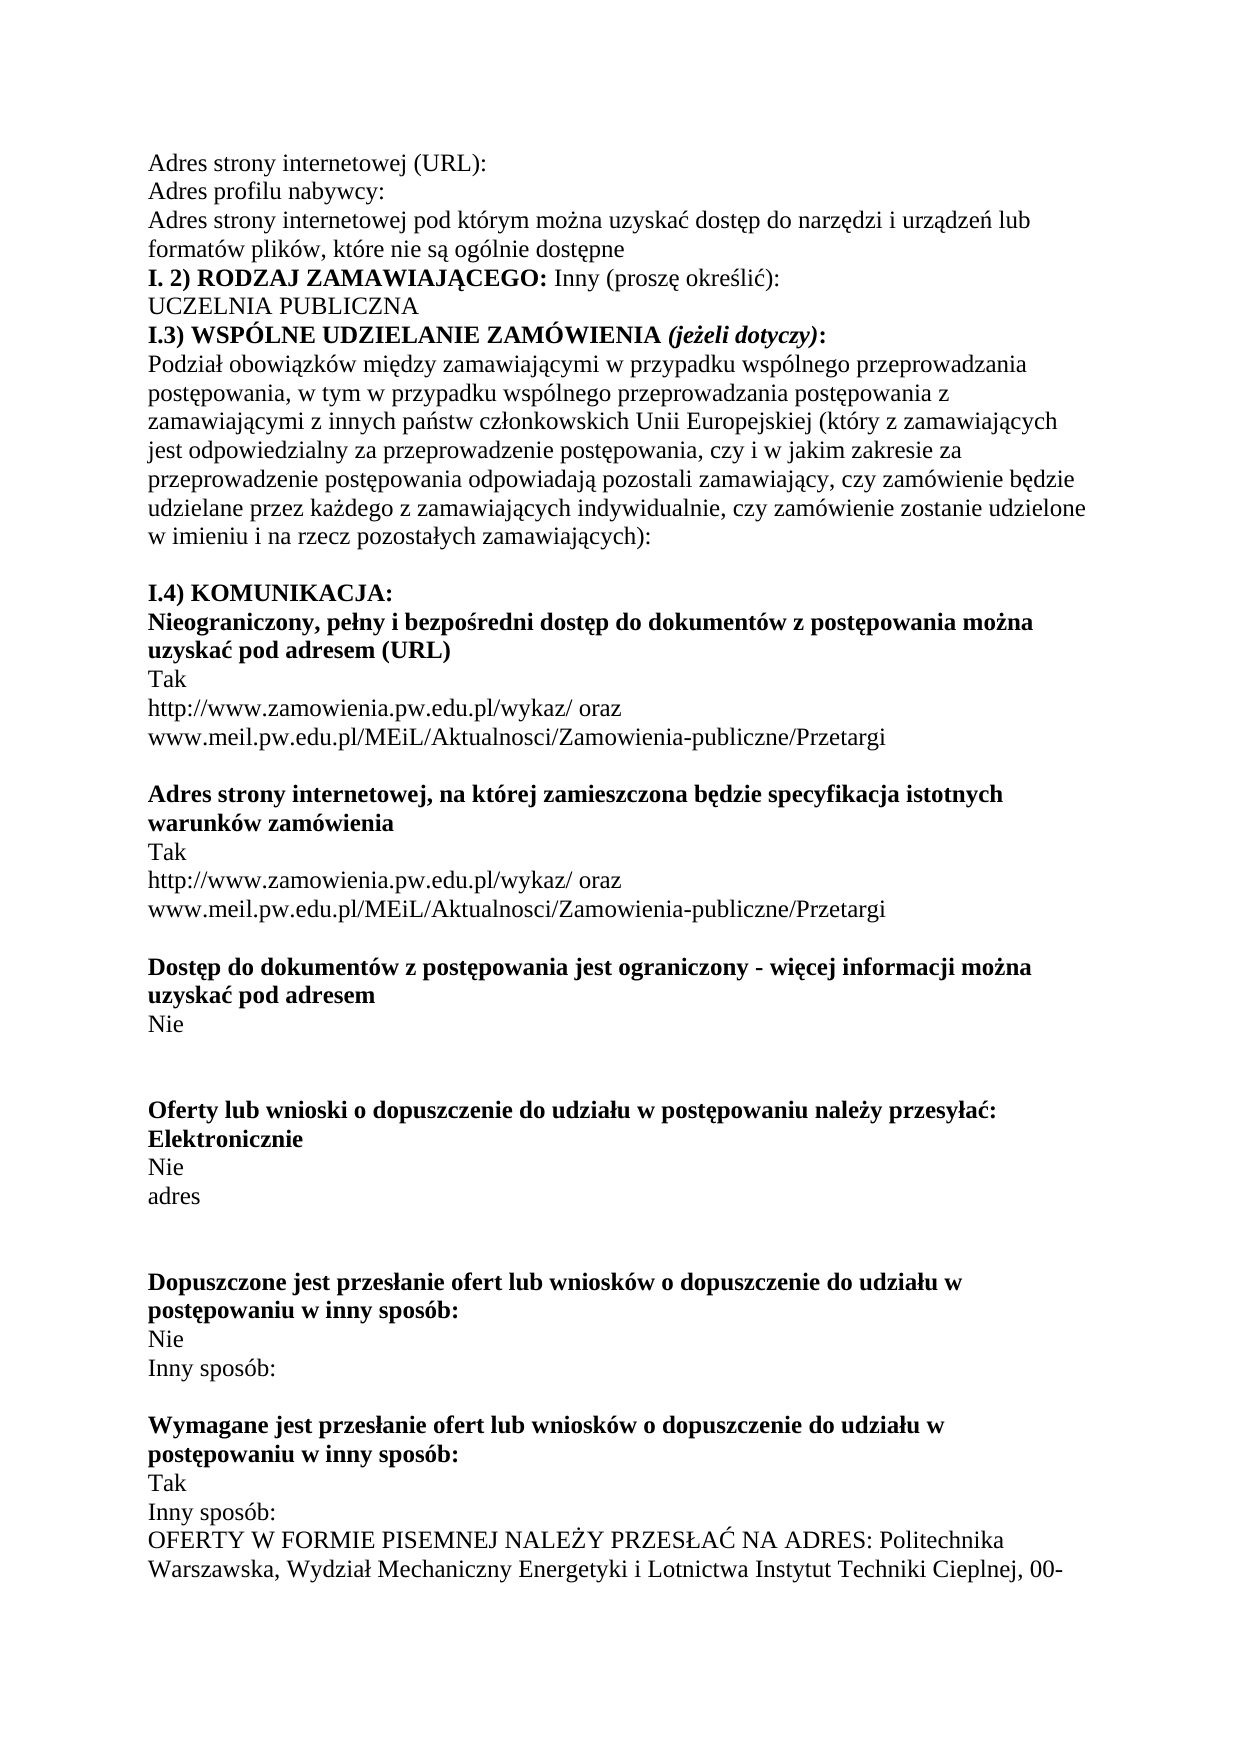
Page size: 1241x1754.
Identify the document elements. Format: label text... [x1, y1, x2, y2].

text Nie adres [148, 1152, 1093, 1238]
text I. 2) RODZAJ ZAMAWIAJĄCEGO: Inny (proszę określić): UCZELNIA PUBLICZNA [148, 263, 1093, 320]
text Tak http://www.zamowienia.pw.edu.pl/wykaz/ oraz www.meil.pw.edu.pl/MEiL/Aktualnosci/Zamowienia-publiczne/Przetargi [148, 837, 1093, 923]
text Adres strony internetowej, na której zamieszczona będzie specyfikacja istotnych warunków zamówienia [148, 751, 1093, 837]
text Oferty lub wnioski o dopuszczenie do udziału w postępowaniu należy przesyłać: Elektronicznie [148, 1066, 1093, 1152]
text I.3) WSPÓLNE UDZIELANIE ZAMÓWIENIA (jeżeli dotyczy): [148, 320, 1093, 349]
text I.4) KOMUNIKACJA: Nieograniczony, pełny i bezpośredni dostęp do dokumentów z postępowania można uzyskać pod adresem (URL) [148, 578, 1093, 664]
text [148, 1267, 1093, 1583]
text Podział obowiązków między zamawiającymi w przypadku wspólnego przeprowadzania postępowania, w tym w przypadku wspólnego przeprowadzania postępowania z zamawiającymi z innych państw członkowskich Unii Europejskiej (który z zamawiających jest odpowiedzialny za przeprowadzenie postępowania, czy i w jakim zakresie za przeprowadzenie postępowania odpowiadają pozostali zamawiający, czy zamówienie będzie udzielane przez każdego z zamawiających indywidualnie, czy zamówienie zostanie udzielone w imieniu i na rzecz pozostałych zamawiających): [148, 349, 1093, 578]
text Dostęp do dokumentów z postępowania jest ograniczony - więcej informacji można uzyskać pod adresem [148, 923, 1093, 1009]
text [148, 148, 1093, 263]
text Nie [148, 1009, 1093, 1066]
text Tak http://www.zamowienia.pw.edu.pl/wykaz/ oraz www.meil.pw.edu.pl/MEiL/Aktualnosci/Zamowienia-publiczne/Przetargi [148, 664, 1093, 751]
